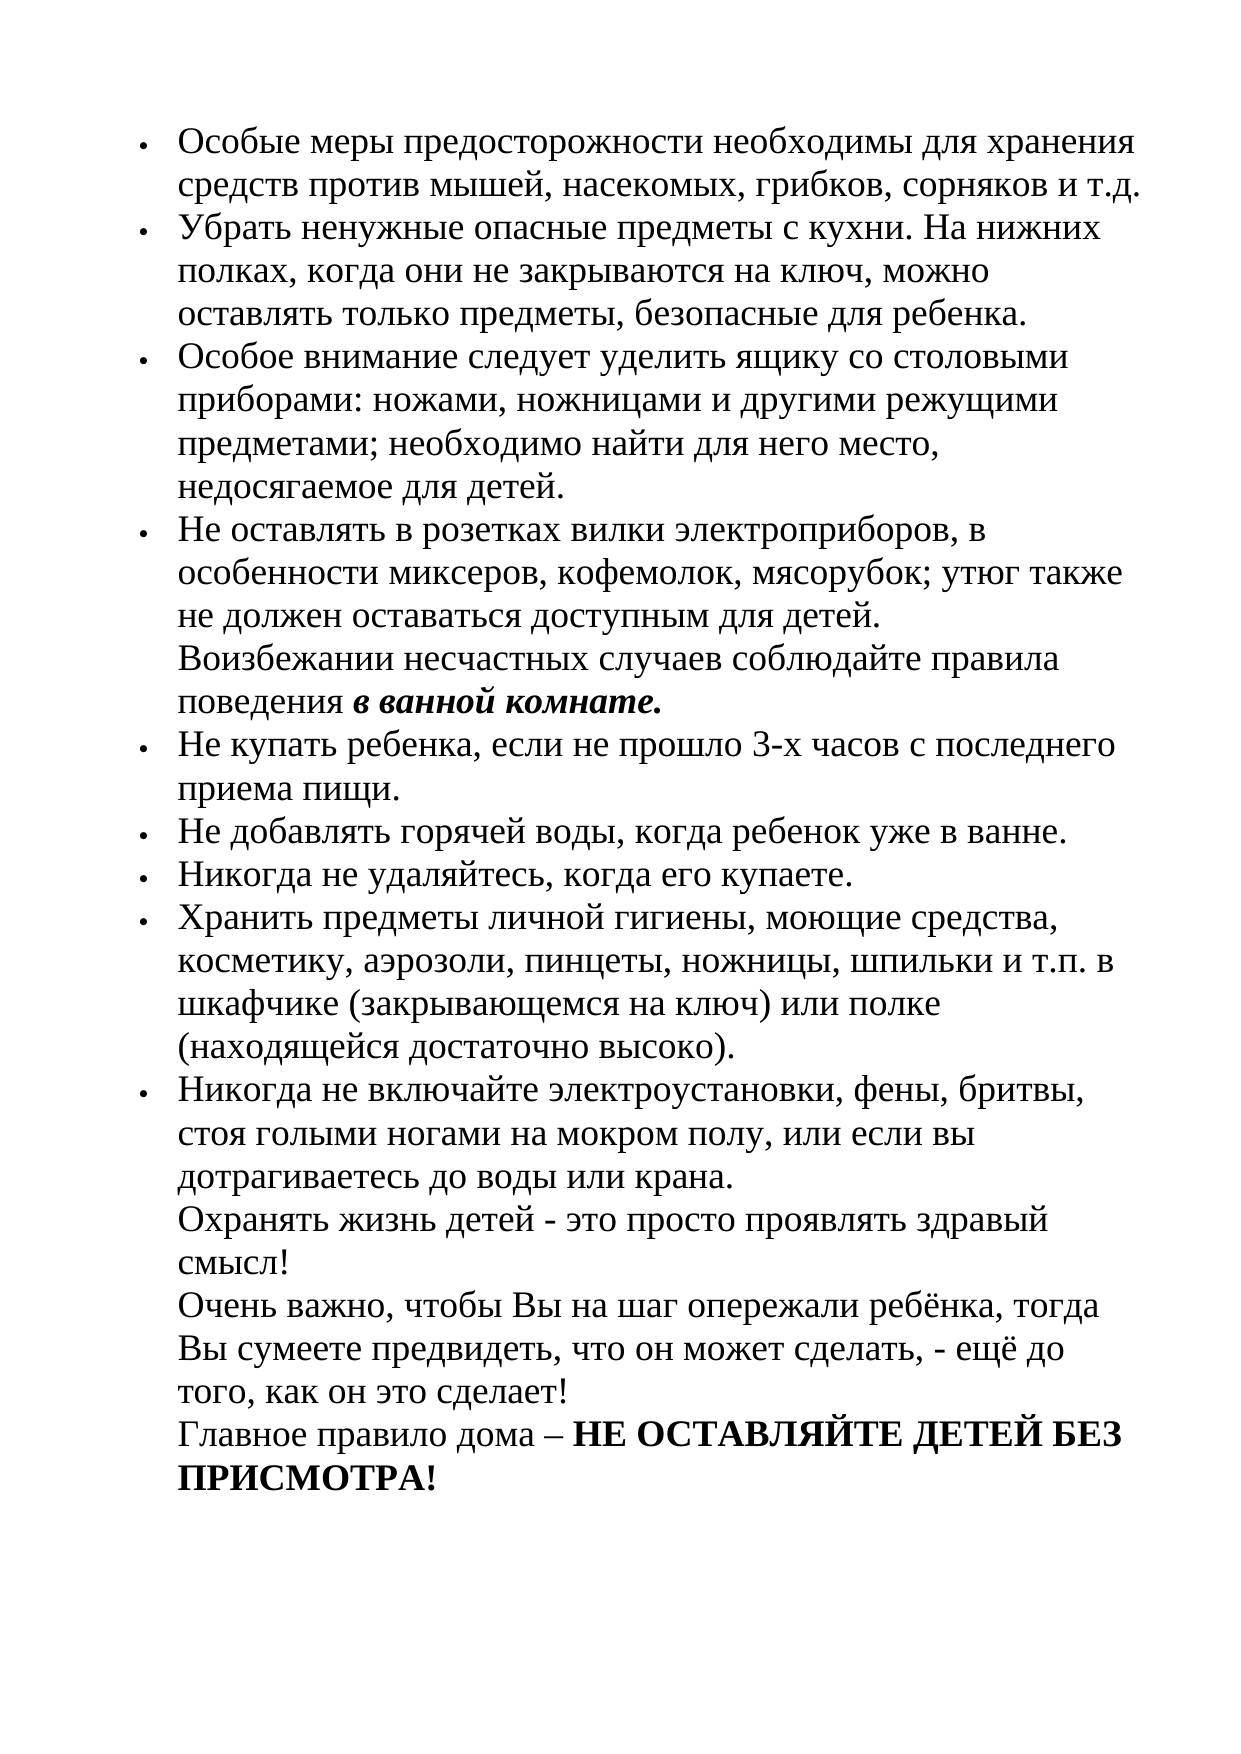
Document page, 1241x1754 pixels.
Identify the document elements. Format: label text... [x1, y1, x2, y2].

list Никогда не удаляйтесь, когда его купаете. [140, 851, 1152, 894]
list Убрать ненужные опасные предметы с кухни. На нижних полках, когда они не закрываются на ключ, можно оставлять только предметы, безопасные для ребенка. [140, 204, 1152, 334]
text Охранять жизнь детей - это просто проявлять здравый смысл! [177, 1196, 1152, 1282]
list Никогда не включайте электроустановки, фены, бритвы, стоя голыми ногами на мокром полу, или если вы дотрагиваетесь до воды или крана. [140, 1067, 1152, 1196]
list Особое внимание следует уделить ящику со столовыми приборами: ножами, ножницами и другими режущими предметами; необходимо найти для него место, недосягаемое для детей. [140, 334, 1152, 506]
list Не добавлять горячей воды, когда ребенок уже в ванне. [140, 808, 1152, 851]
text Воизбежании несчастных случаев соблюдайте правила поведения в ванной комнате. [177, 636, 1152, 722]
text Очень важно, чтобы Вы на шаг опережали ребёнка, тогда Вы сумеете предвидеть, что он может сделать, - ещё до того, как он это сделает! [177, 1282, 1152, 1412]
list Особые меры предосторожности необходимы для хранения средств против мышей, насекомых, грибков, сорняков и т.д. [140, 118, 1152, 204]
list Хранить предметы личной гигиены, моющие средства, косметику, аэрозоли, пинцеты, ножницы, шпильки и т.п. в шкафчике (закрывающемся на ключ) или полке (находящейся достаточно высоко). [140, 894, 1152, 1067]
list Не купать ребенка, если не прошло 3-х часов с последнего приема пищи. [140, 722, 1152, 808]
list Не оставлять в розетках вилки электроприборов, в особенности миксеров, кофемолок, мясорубок; утюг также не должен оставаться доступным для детей. [140, 506, 1152, 636]
text Главное правило дома – НЕ ОСТАВЛЯЙТЕ ДЕТЕЙ БЕЗ ПРИСМОТРА! [177, 1412, 1152, 1498]
